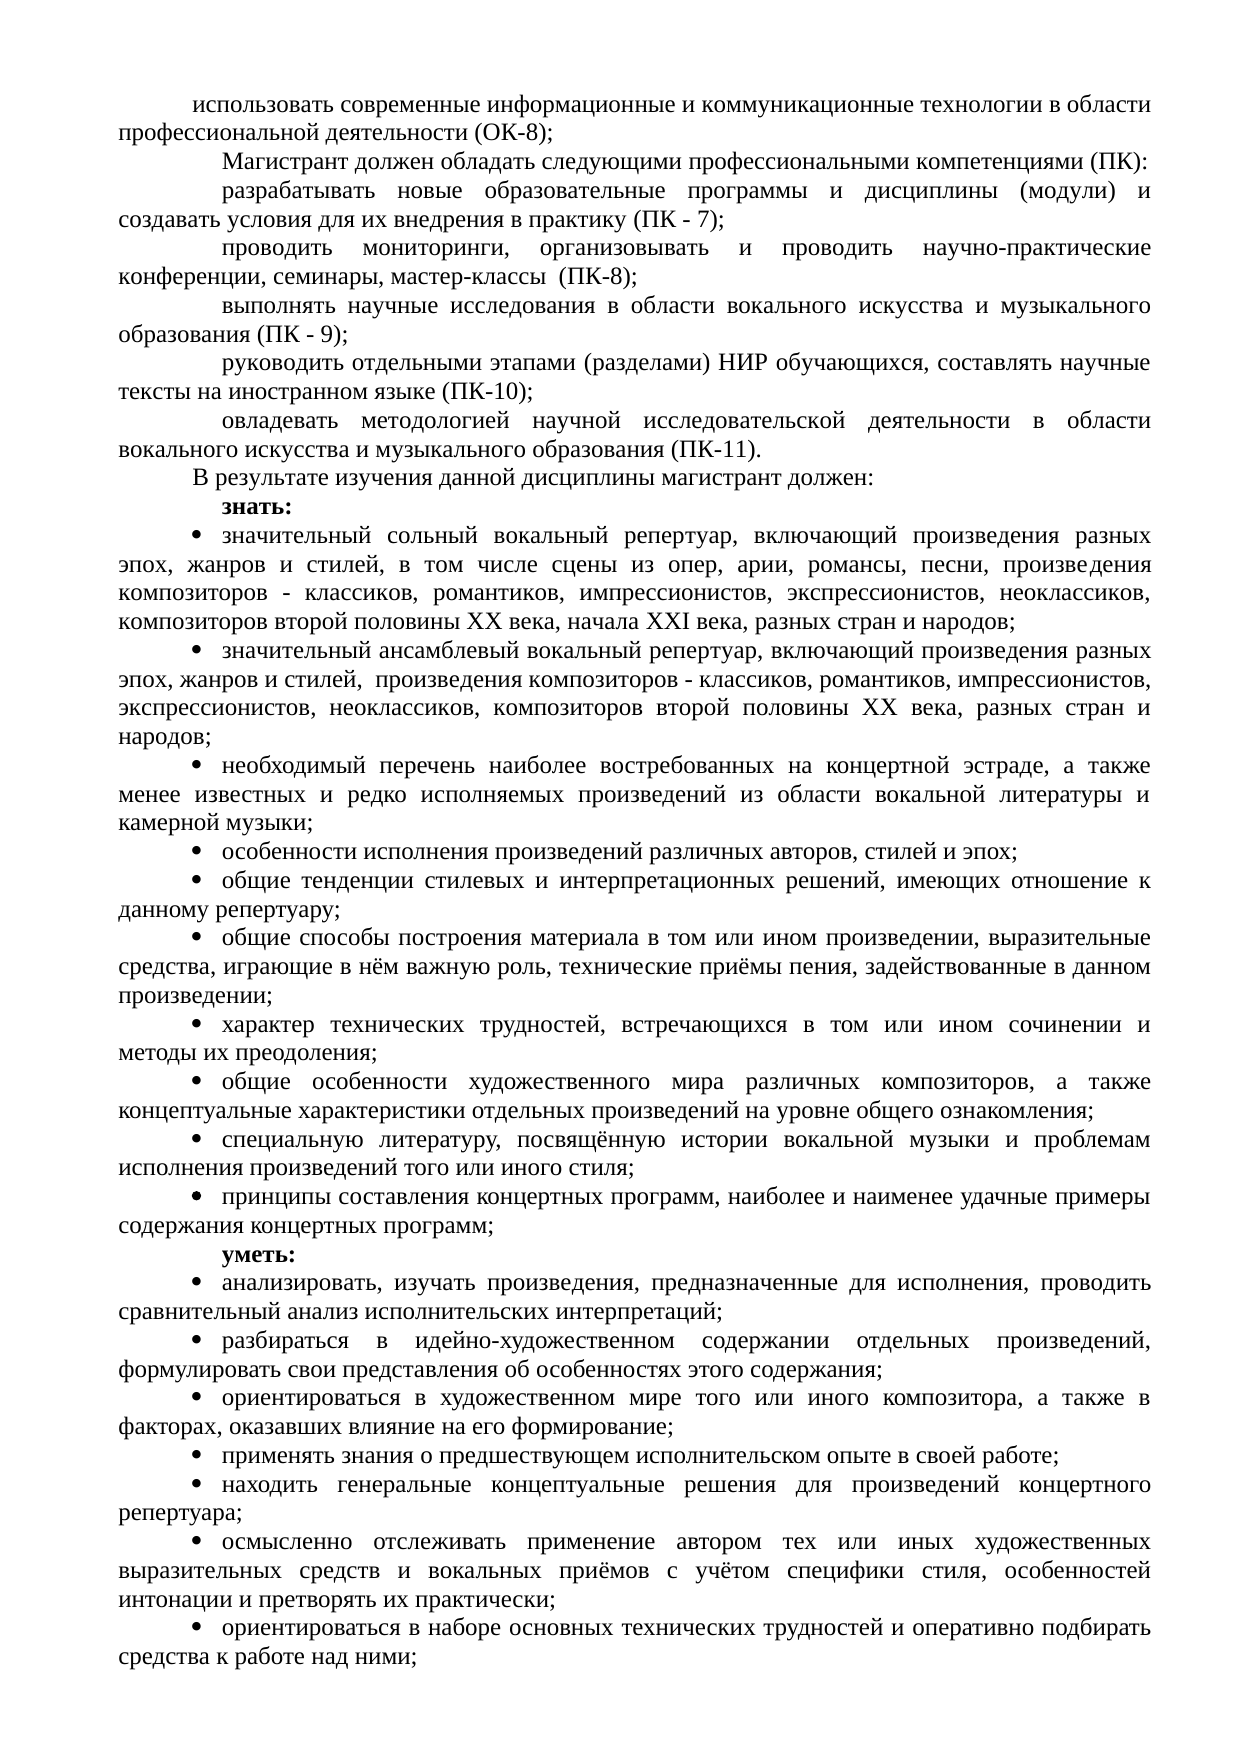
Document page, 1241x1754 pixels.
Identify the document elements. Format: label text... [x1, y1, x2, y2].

text В результате изучения данной дисциплины магистрант должен: [118, 462, 1152, 491]
text Магистрант должен обладать следующими профессиональными компетенциями (ПК): [118, 146, 1152, 175]
list общие способы построения материала в том или ином произведении, выразительные средства, играющие в нём важную роль, технические приёмы пения, задействованные в данном произведении; [118, 922, 1152, 1009]
list особенности исполнения произведений различных авторов, стилей и эпох; [118, 836, 1152, 865]
list осмысленно отслеживать применение автором тех или иных художественных выразительных средств и вокальных приёмов с учётом специфики стиля, особенностей интонации и претворять их практически; [118, 1526, 1152, 1612]
list анализировать, изучать произведения, предназначенные для исполнения, проводить сравнительный анализ исполнительских интерпретаций; [118, 1267, 1152, 1325]
list ориентироваться в художественном мире того или иного композитора, а также в факторах, оказавших влияние на его формирование; [118, 1382, 1152, 1440]
text руководить отдельными этапами (разделами) НИР обучающихся, составлять научные тексты на иностранном языке (ПК-10); [118, 347, 1152, 405]
text знать: [118, 491, 1152, 520]
list значительный ансамблевый вокальный репертуар, включающий произведения разных эпох, жанров и стилей, произведения композиторов - классиков, романтиков, импрессионистов, экспрессионистов, неоклассиков, композиторов второй половины XX века, разных стран и народов; [118, 635, 1152, 750]
list ориентироваться в наборе основных технических трудностей и оперативно подбирать средства к работе над ними; [118, 1612, 1152, 1670]
list разбираться в идейно-художественном содержании отдельных произведений, формулировать свои представления об особенностях этого содержания; [118, 1325, 1152, 1382]
text использовать современные информационные и коммуникационные технологии в области профессиональной деятельности (ОК-8); [118, 89, 1152, 146]
list принципы составления концертных программ, наиболее и наименее удачные примеры содержания концертных программ; [118, 1181, 1152, 1239]
list общие особенности художественного мира различных композиторов, а также концептуальные характеристики отдельных произведений на уровне общего ознакомления; [118, 1066, 1152, 1124]
list необходимый перечень наиболее востребованных на концертной эстраде, а также менее известных и редко исполняемых произведений из области вокальной литературы и камерной музыки; [118, 750, 1152, 836]
list находить генеральные концептуальные решения для произведений концертного репертуара; [118, 1469, 1152, 1526]
text проводить мониторинги, организовывать и проводить научно-практические конференции, семинары, мастер-классы (ПК-8); [118, 232, 1152, 290]
text овладевать методологией научной исследовательской деятельности в области вокального искусства и музыкального образования (ПК-11). [118, 405, 1152, 462]
list общие тенденции стилевых и интерпретационных решений, имеющих отношение к данному репертуару; [118, 865, 1152, 922]
list применять знания о предшествующем исполнительском опыте в своей работе; [118, 1440, 1152, 1469]
text выполнять научные исследования в области вокального искусства и музыкального образования (ПК - 9); [118, 290, 1152, 347]
text уметь: [118, 1239, 1152, 1267]
list специальную литературу, посвящённую истории вокальной музыки и проблемам исполнения произведений того или иного стиля; [118, 1124, 1152, 1181]
list характер технических трудностей, встречающихся в том или ином сочинении и методы их преодоления; [118, 1009, 1152, 1066]
text разрабатывать новые образовательные программы и дисциплины (модули) и создавать условия для их внедрения в практику (ПК - 7); [118, 175, 1152, 232]
list значительный сольный вокальный репертуар, включающий произведения разных эпох, жанров и стилей, в том числе сцены из опер, арии, романсы, песни, произведения композиторов - классиков, романтиков, импрессионистов, экспрессионистов, неоклассиков, композиторов второй половины XX века, начала XXI века, разных стран и народов; [118, 520, 1152, 635]
